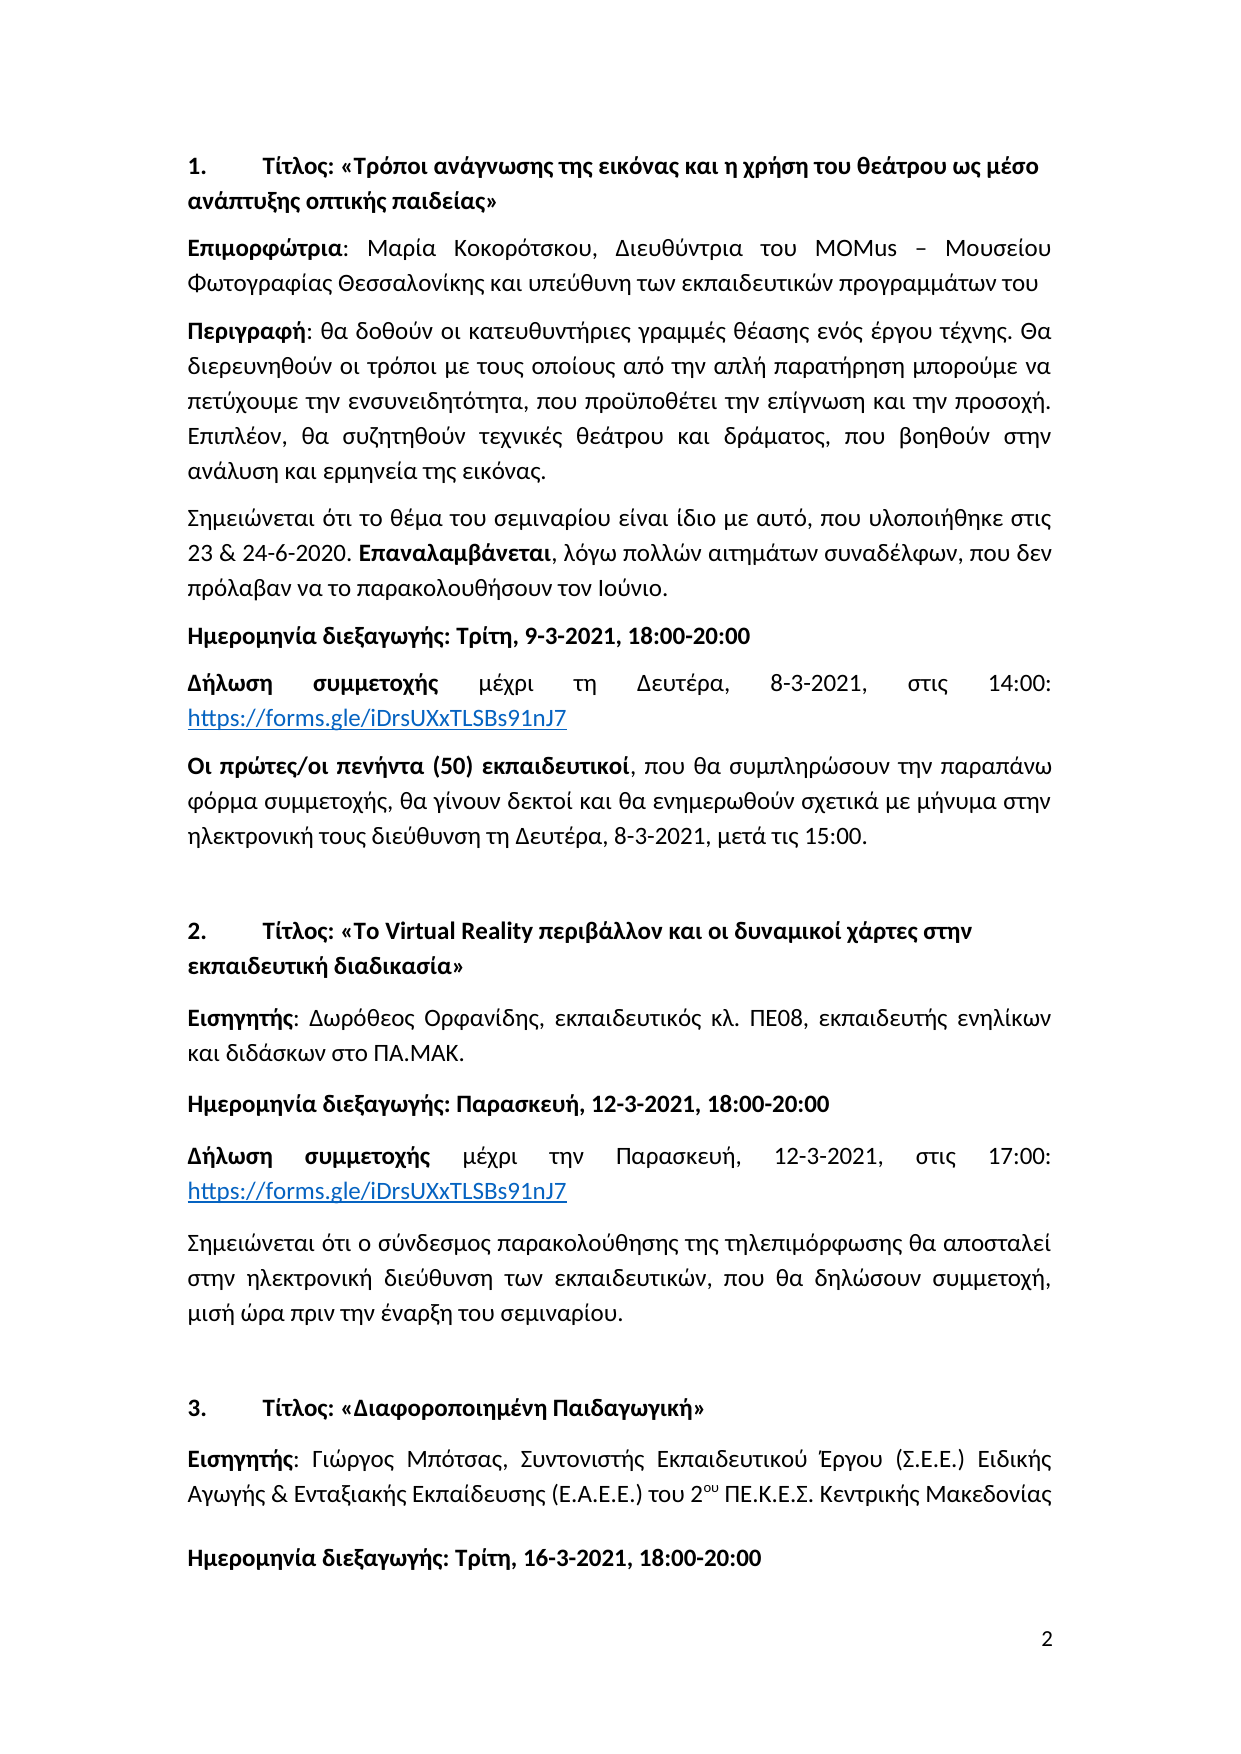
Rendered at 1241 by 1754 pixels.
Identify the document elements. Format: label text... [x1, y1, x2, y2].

subtitle Εισηγητής: Γιώργος Μπότσας, Συντονιστής Εκπαιδευτικού Έργου (Σ.Ε.Ε.) Ειδικής Αγωγής & Ενταξιακής Εκπαίδευσης (Ε.Α.Ε.Ε.) του 2ου ΠΕ.Κ.Ε.Σ. Κεντρικής Μακεδονίας [187, 1443, 1053, 1509]
text Ημερομηνία διεξαγωγής: Παρασκευή, 12-3-2021, 18:00-20:00 [187, 1088, 1053, 1119]
list Τίτλος: «Το Virtual Reality περιβάλλον και οι δυναμικοί χάρτες στην εκπαιδευτική διαδικασία» [187, 915, 1053, 981]
text Επιμορφώτρια: Μαρία Κοκορότσκου, Διευθύντρια του MOMus – Μουσείου Φωτογραφίας Θεσσαλονίκης και υπεύθυνη των εκπαιδευτικών προγραμμάτων του [187, 232, 1053, 298]
list Τίτλος: «Τρόποι ανάγνωσης της εικόνας και η χρήση του θεάτρου ως μέσο ανάπτυξης οπτικής παιδείας» [187, 150, 1053, 216]
text Περιγραφή: θα δοθούν οι κατευθυντήριες γραμμές θέασης ενός έργου τέχνης. Θα διερευνηθούν οι τρόποι με τους οποίους από την απλή παρατήρηση μπορούμε να πετύχουμε την ενσυνειδητότητα, που προϋποθέτει την επίγνωση και την προσοχή. Επιπλέον, θα συζητηθούν τεχνικές θεάτρου και δράματος, που βοηθούν στην ανάλυση και ερμηνεία της εικόνας. [187, 315, 1053, 486]
text Ημερομηνία διεξαγωγής: Τρίτη, 9-3-2021, 18:00-20:00 [187, 620, 1053, 651]
text Δήλωση συμμετοχής μέχρι τη Δευτέρα, 8-3-2021, στις 14:00: https://forms.gle/iDrsUXxTLSBs91nJ7 [187, 667, 1053, 733]
text Εισηγητής: Δωρόθεος Ορφανίδης, εκπαιδευτικός κλ. ΠΕ08, εκπαιδευτής ενηλίκων και διδάσκων στο ΠΑ.ΜΑΚ. [187, 1002, 1053, 1067]
text Οι πρώτες/οι πενήντα (50) εκπαιδευτικοί, που θα συμπληρώσουν την παραπάνω φόρμα συμμετοχής, θα γίνουν δεκτοί και θα ενημερωθούν σχετικά με μήνυμα στην ηλεκτρονική τους διεύθυνση τη Δευτέρα, 8-3-2021, μετά τις 15:00. [187, 750, 1053, 851]
text Δήλωση συμμετοχής μέχρι την Παρασκευή, 12-3-2021, στις 17:00: https://forms.gle/iDrsUXxTLSBs91nJ7 [187, 1140, 1053, 1206]
text Σημειώνεται ότι το θέμα του σεμιναρίου είναι ίδιο με αυτό, που υλοποιήθηκε στις 23 & 24-6-2020. Επαναλαμβάνεται, λόγω πολλών αιτημάτων συναδέλφων, που δεν πρόλαβαν να το παρακολουθήσουν τον Ιούνιο. [187, 502, 1053, 603]
subtitle Ημερομηνία διεξαγωγής: Τρίτη, 16-3-2021, 18:00-20:00 [187, 1542, 1053, 1573]
list Τίτλος: «Διαφοροποιημένη Παιδαγωγική» [187, 1392, 1053, 1422]
